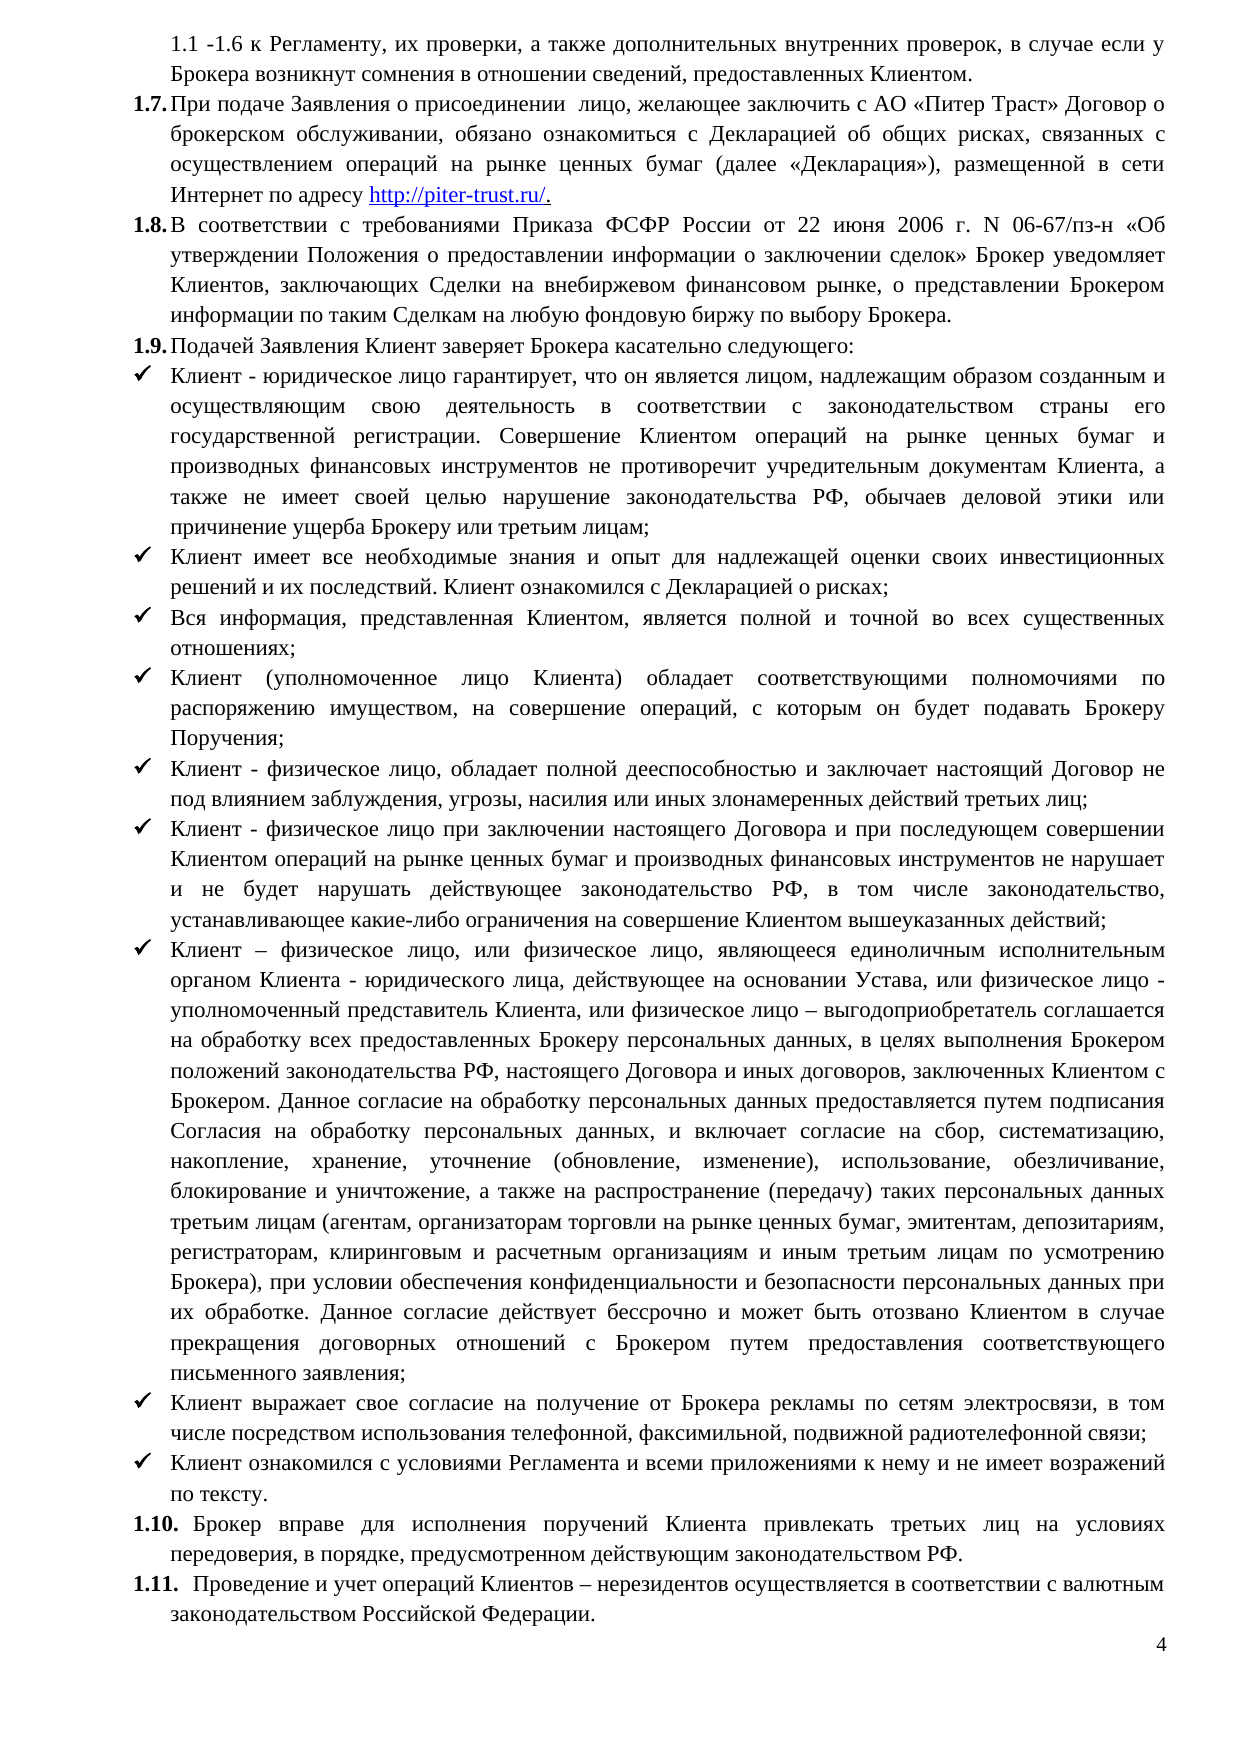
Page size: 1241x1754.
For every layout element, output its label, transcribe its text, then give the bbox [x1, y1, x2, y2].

list Клиент ознакомился с условиями Регламента и всеми приложениями к нему и не имеет возражений по тексту. [133, 1449, 1167, 1506]
list Брокер вправе для исполнения поручений Клиента привлекать третьих лиц на условиях передоверия, в порядке, предусмотренном действующим законодательством РФ. [133, 1510, 1167, 1566]
list Клиент - физическое лицо, обладает полной дееспособностью и заключает настоящий Договор не под влиянием заблуждения, угрозы, насилия или иных злонамеренных действий третьих лиц; [133, 754, 1167, 811]
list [133, 29, 1167, 86]
list При подаче Заявления о присоединении лицо, желающее заключить с АО «Питер Траст» Договор о брокерском обслуживании, обязано ознакомиться с Декларацией об общих рисках, связанных с осуществлением операций на рынке ценных бумаг (далее «Декларация»), размещенной в сети Интернет по адресу http://piter-trust.ru/. [133, 90, 1167, 207]
list Клиент (уполномоченное лицо Клиента) обладает соответствующими полномочиями по распоряжению имуществом, на совершение операций, с которым он будет подавать Брокеру Поручения; [133, 664, 1167, 751]
list Клиент – физическое лицо, или физическое лицо, являющееся единоличным исполнительным органом Клиента - юридического лица, действующее на основании Устава, или физическое лицо - уполномоченный представитель Клиента, или физическое лицо – выгодоприобретатель соглашается на обработку всех предоставленных Брокеру персональных данных, в целях выполнения Брокером положений законодательства РФ, настоящего Договора и иных договоров, заключенных Клиентом с Брокером. Данное согласие на обработку персональных данных предоставляется путем подписания Согласия на обработку персональных данных, и включает согласие на сбор, систематизацию, накопление, хранение, уточнение (обновление, изменение), использование, обезличивание, блокирование и уничтожение, а также на распространение (передачу) таких персональных данных третьим лицам (агентам, организаторам торговли на рынке ценных бумаг, эмитентам, депозитариям, регистраторам, клиринговым и расчетным организациям и иным третьим лицам по усмотрению Брокера), при условии обеспечения конфиденциальности и безопасности персональных данных при их обработке. Данное согласие действует бессрочно и может быть отозвано Клиентом в случае прекращения договорных отношений с Брокером путем предоставления соответствующего письменного заявления; [133, 936, 1167, 1385]
list Клиент - физическое лицо при заключении настоящего Договора и при последующем совершении Клиентом операций на рынке ценных бумаг и производных финансовых инструментов не нарушает и не будет нарушать действующее законодательство РФ, в том числе законодательство, устанавливающее какие-либо ограничения на совершение Клиентом вышеуказанных действий; [133, 815, 1167, 932]
list Клиент - юридическое лицо гарантирует, что он является лицом, надлежащим образом созданным и осуществляющим свою деятельность в соответствии с законодательством страны его государственной регистрации. Совершение Клиентом операций на рынке ценных бумаг и производных финансовых инструментов не противоречит учредительным документам Клиента, а также не имеет своей целью нарушение законодательства РФ, обычаев деловой этики или причинение ущерба Брокеру или третьим лицам; [133, 362, 1167, 539]
list Клиент имеет все необходимые знания и опыт для надлежащей оценки своих инвестиционных решений и их последствий. Клиент ознакомился с Декларацией о рисках; [133, 543, 1167, 600]
list Клиент выражает свое согласие на получение от Брокера рекламы по сетям электросвязи, в том числе посредством использования телефонной, факсимильной, подвижной радиотелефонной связи; [133, 1389, 1167, 1446]
list Проведение и учет операций Клиентов – нерезидентов осуществляется в соответствии с валютным законодательством Российской Федерации. [133, 1570, 1167, 1627]
list В соответствии с требованиями Приказа ФСФР России от 22 июня 2006 г. N 06-67/пз-н «Об утверждении Положения о предоставлении информации о заключении сделок» Брокер уведомляет Клиентов, заключающих Сделки на внебиржевом финансовом рынке, о представлении Брокером информации по таким Сделкам на любую фондовую биржу по выбору Брокера. [133, 211, 1167, 328]
list Вся информация, представленная Клиентом, является полной и точной во всех существенных отношениях; [133, 603, 1167, 660]
list Подачей Заявления Клиент заверяет Брокера касательно следующего: [133, 332, 1167, 358]
